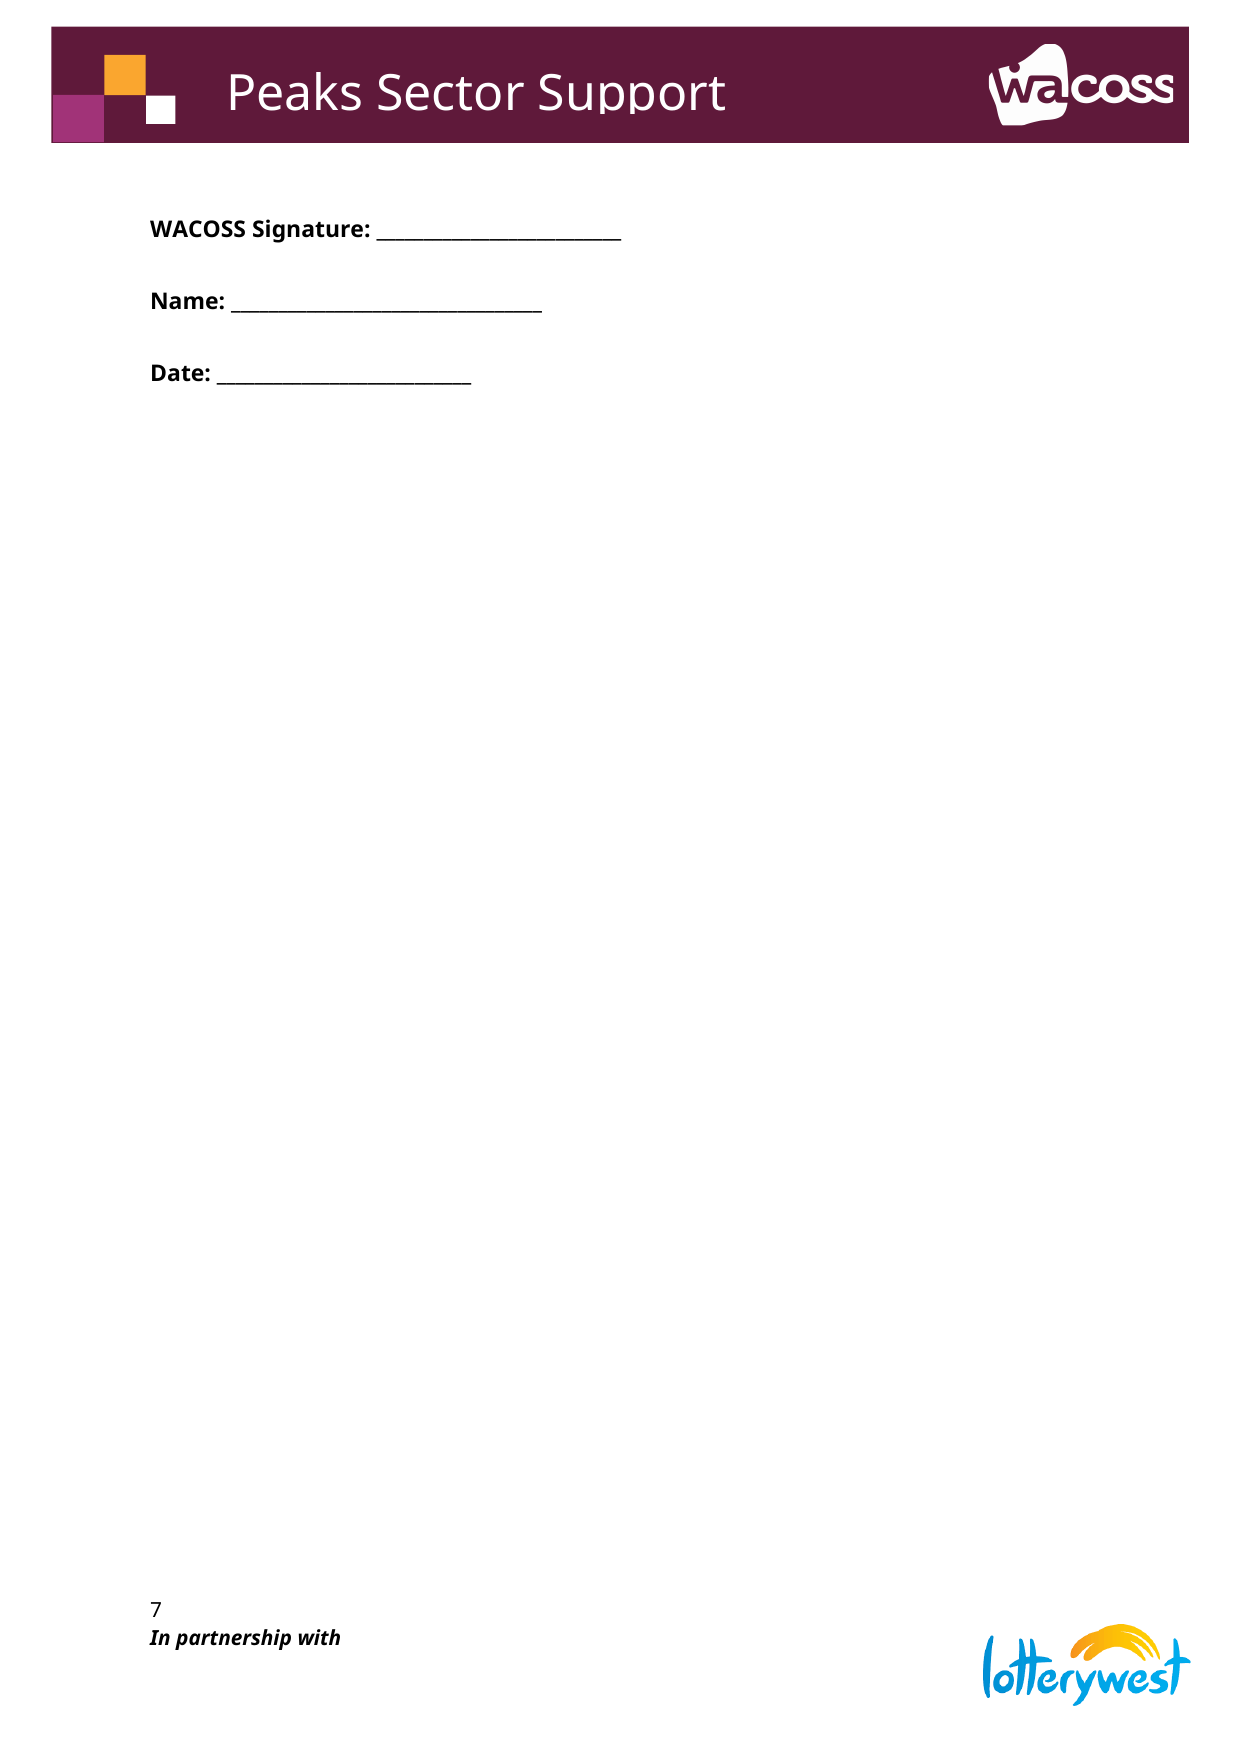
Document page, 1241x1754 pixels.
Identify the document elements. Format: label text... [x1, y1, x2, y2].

text Name: _________________________________ [150, 285, 1090, 316]
text WACOSS Signature: __________________________ [150, 213, 1090, 244]
picture [988, 44, 1173, 126]
picture [982, 1624, 1191, 1706]
text Date: ___________________________ [150, 357, 1090, 388]
